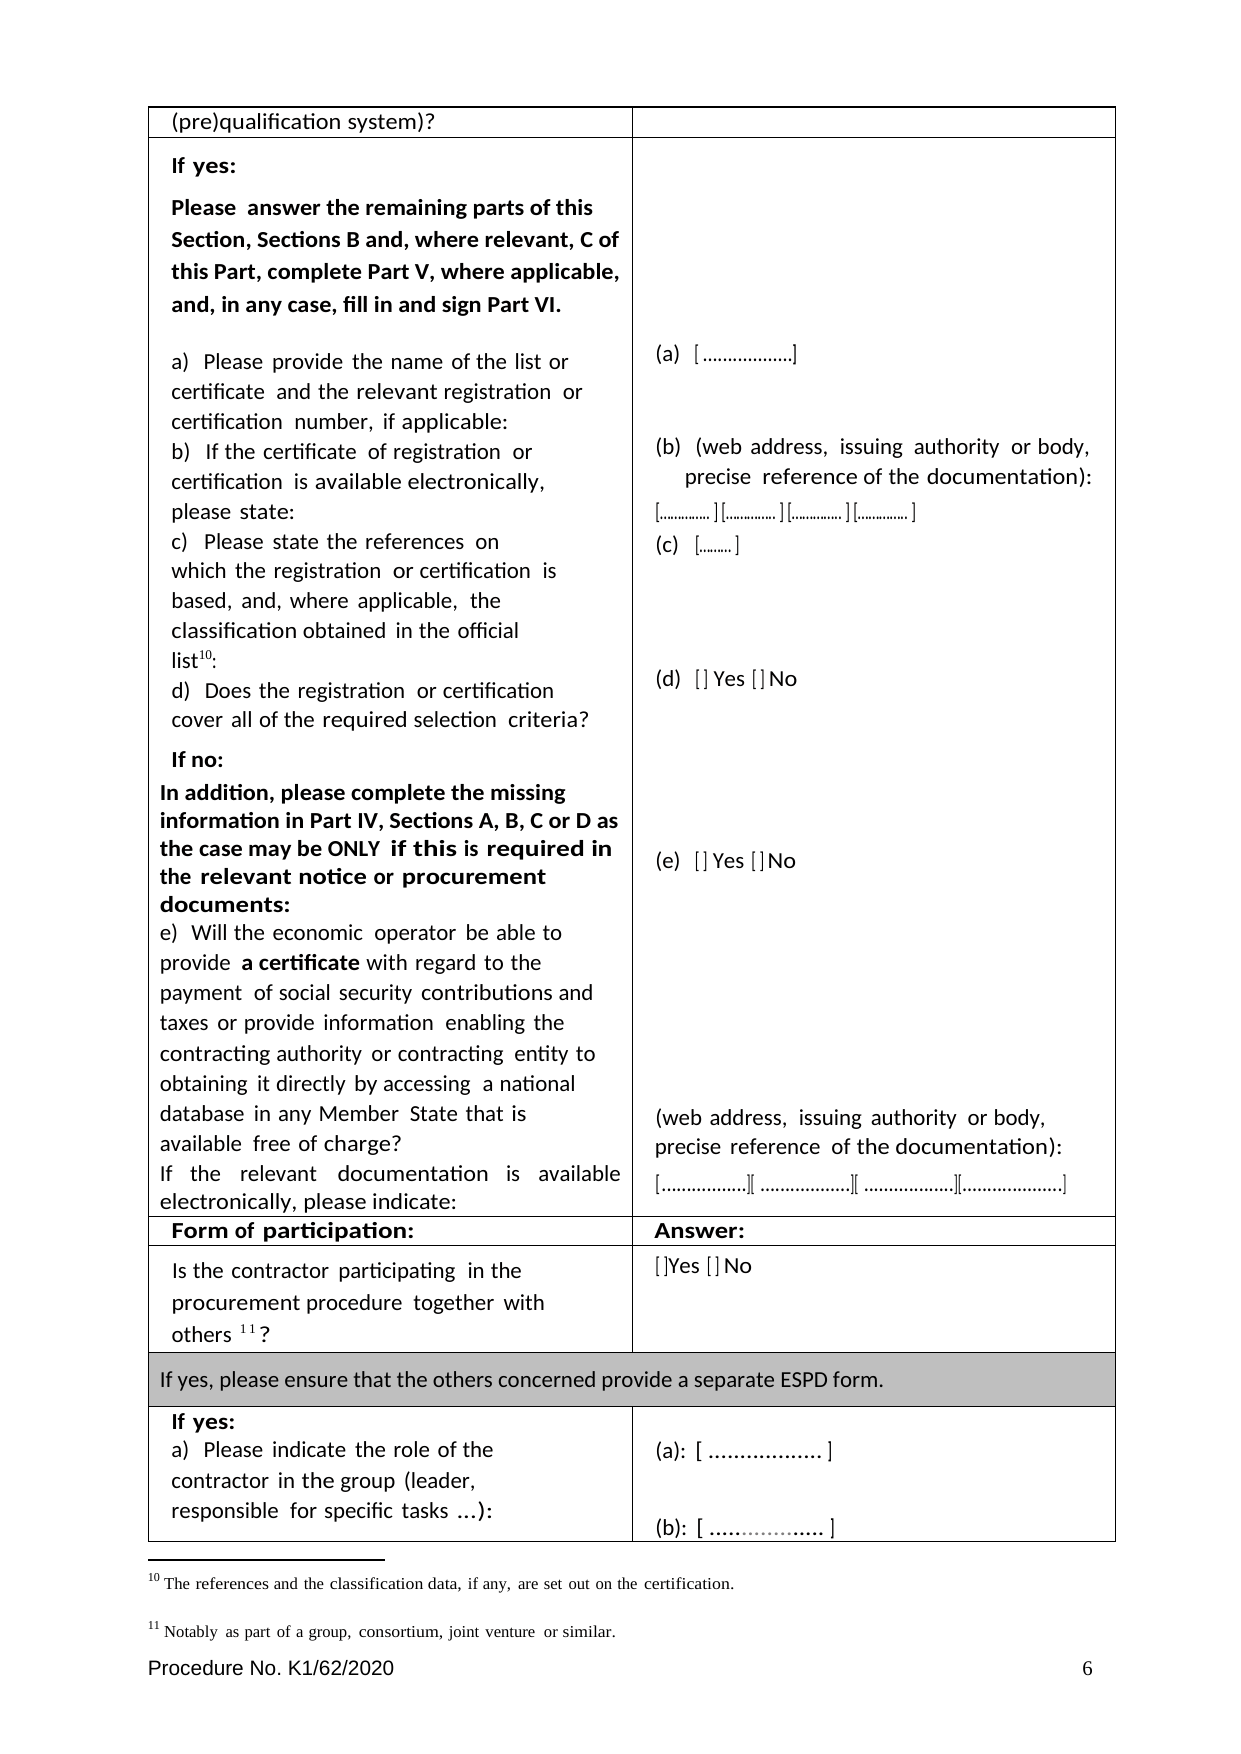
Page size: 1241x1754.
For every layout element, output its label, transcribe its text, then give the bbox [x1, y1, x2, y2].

table_cell (a) [ ..................] (b) (web address, issuing authority or body, precise reference of the documentation): [………….. ] [………….. ] [………….. ] [………….. ] (c) [……… ] (d) [ ] Yes [ ] No (e) [ ] Yes [ ] No (web address, issuing authority or body, precise reference of the documentation): [.................][ ..................][ ..................][....................] [633, 138, 1115, 1216]
table_cell Is the contractor participating in the procurement procedure together with others ? [149, 1246, 632, 1352]
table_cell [633, 108, 1115, 137]
table_cell Answer: [633, 1217, 1115, 1244]
table_cell Form of participation: [149, 1217, 632, 1244]
table_cell If yes: Please answer the remaining parts of this Section, Sections B and, where relevant, C of this Part, complete Part V, where applicable, and, in any case, fill in and sign Part VI. a) Please provide the name of the list or certificate and the relevant registration or certification number, if applicable: b) If the certificate of registration or certification is available electronically, please state: c) Please state the references on which the registration or certification is based, and, where applicable, the classification obtained in the official list: d) Does the registration or certification cover all of the required selection criteria? If no: In addition, please complete the missing information in Part IV, Sections A, B, C or D as the case may be ONLY if this is required in the relevant notice or procurement documents: e) Will the economic operator be able to provide a certificate with regard to the payment of social security contributions and taxes or provide information enabling the contracting authority or contracting entity to obtaining it directly by accessing a national database in any Member State that is available free of charge? If the relevant documentation is available electronically, please indicate: [149, 138, 632, 1216]
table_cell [633, 1407, 1115, 1541]
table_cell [149, 108, 632, 137]
table_cell If yes, please ensure that the others concerned provide a separate ESPD form. [149, 1353, 1115, 1406]
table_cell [149, 1407, 632, 1541]
table_cell [ ]Yes [ ] No [633, 1246, 1115, 1352]
